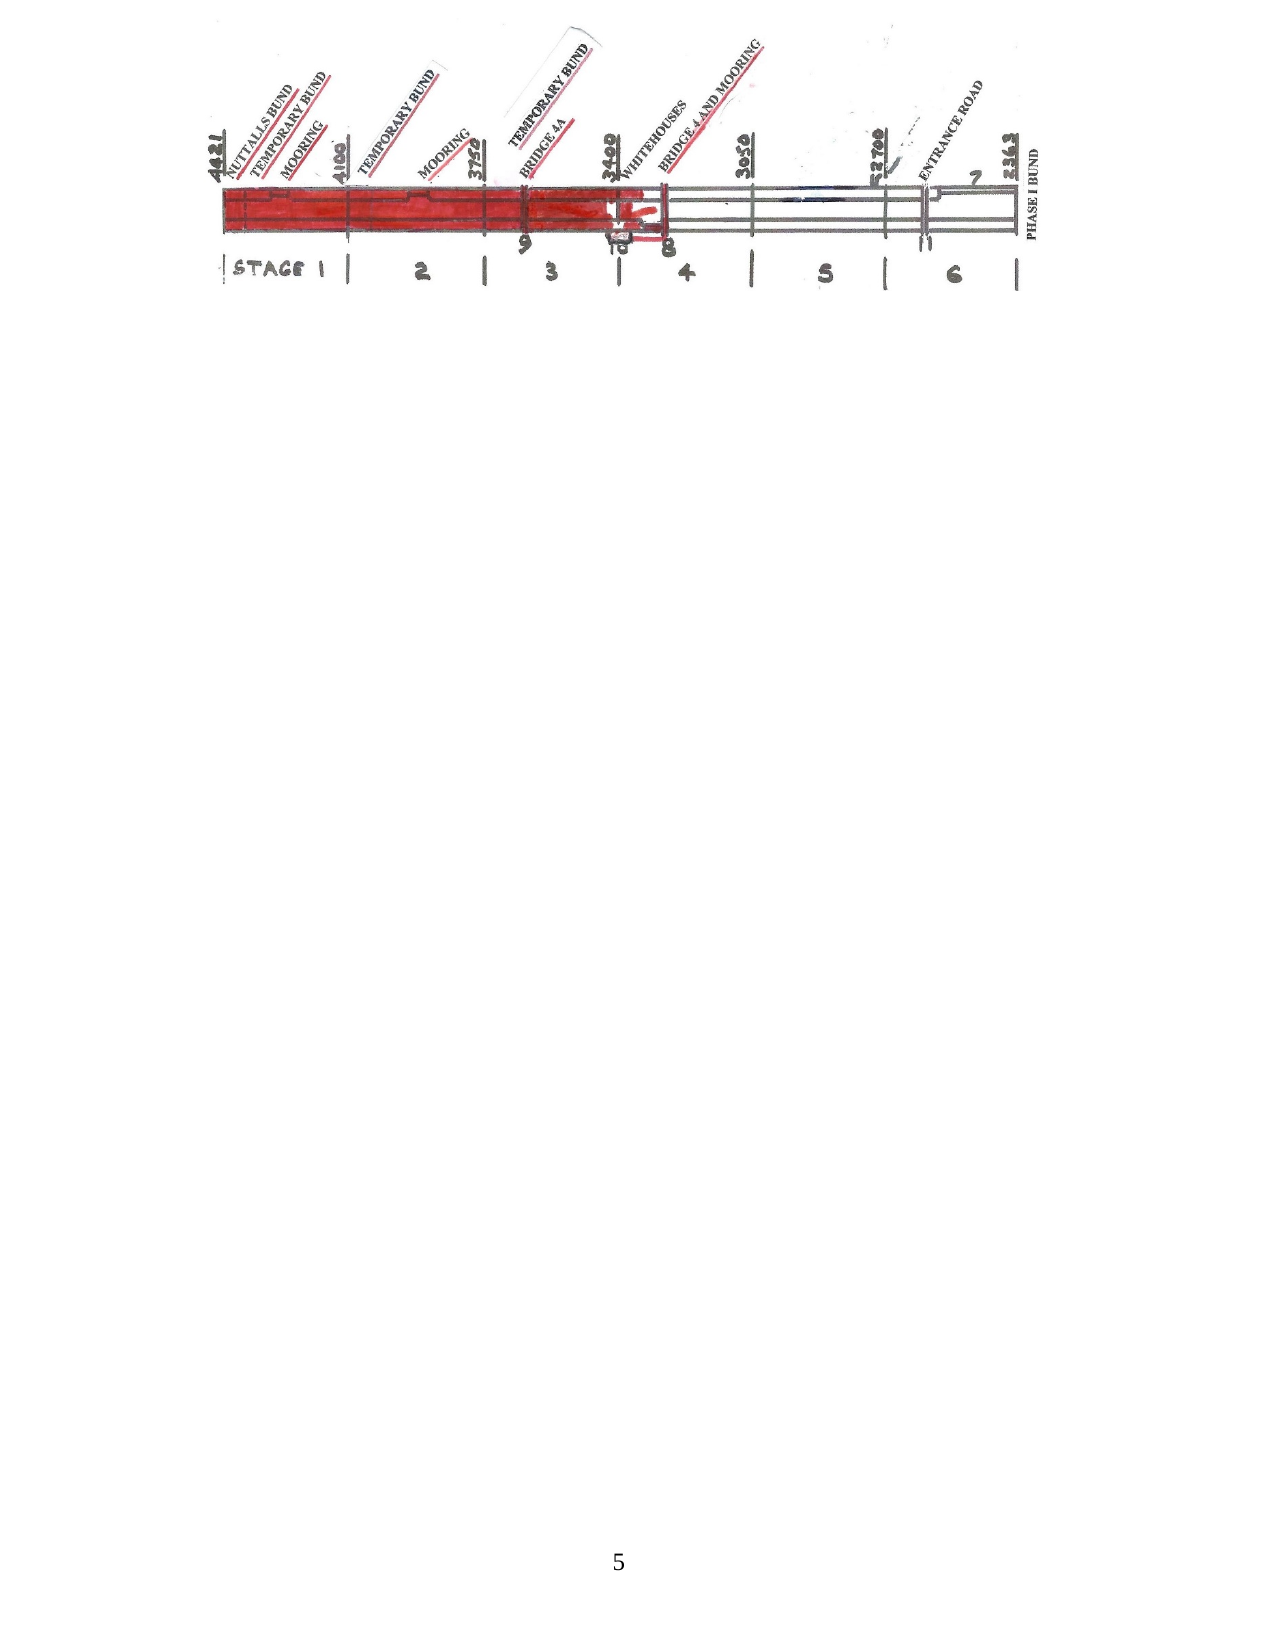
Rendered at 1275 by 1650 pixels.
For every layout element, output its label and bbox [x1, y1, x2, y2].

picture [199, 18, 1044, 291]
